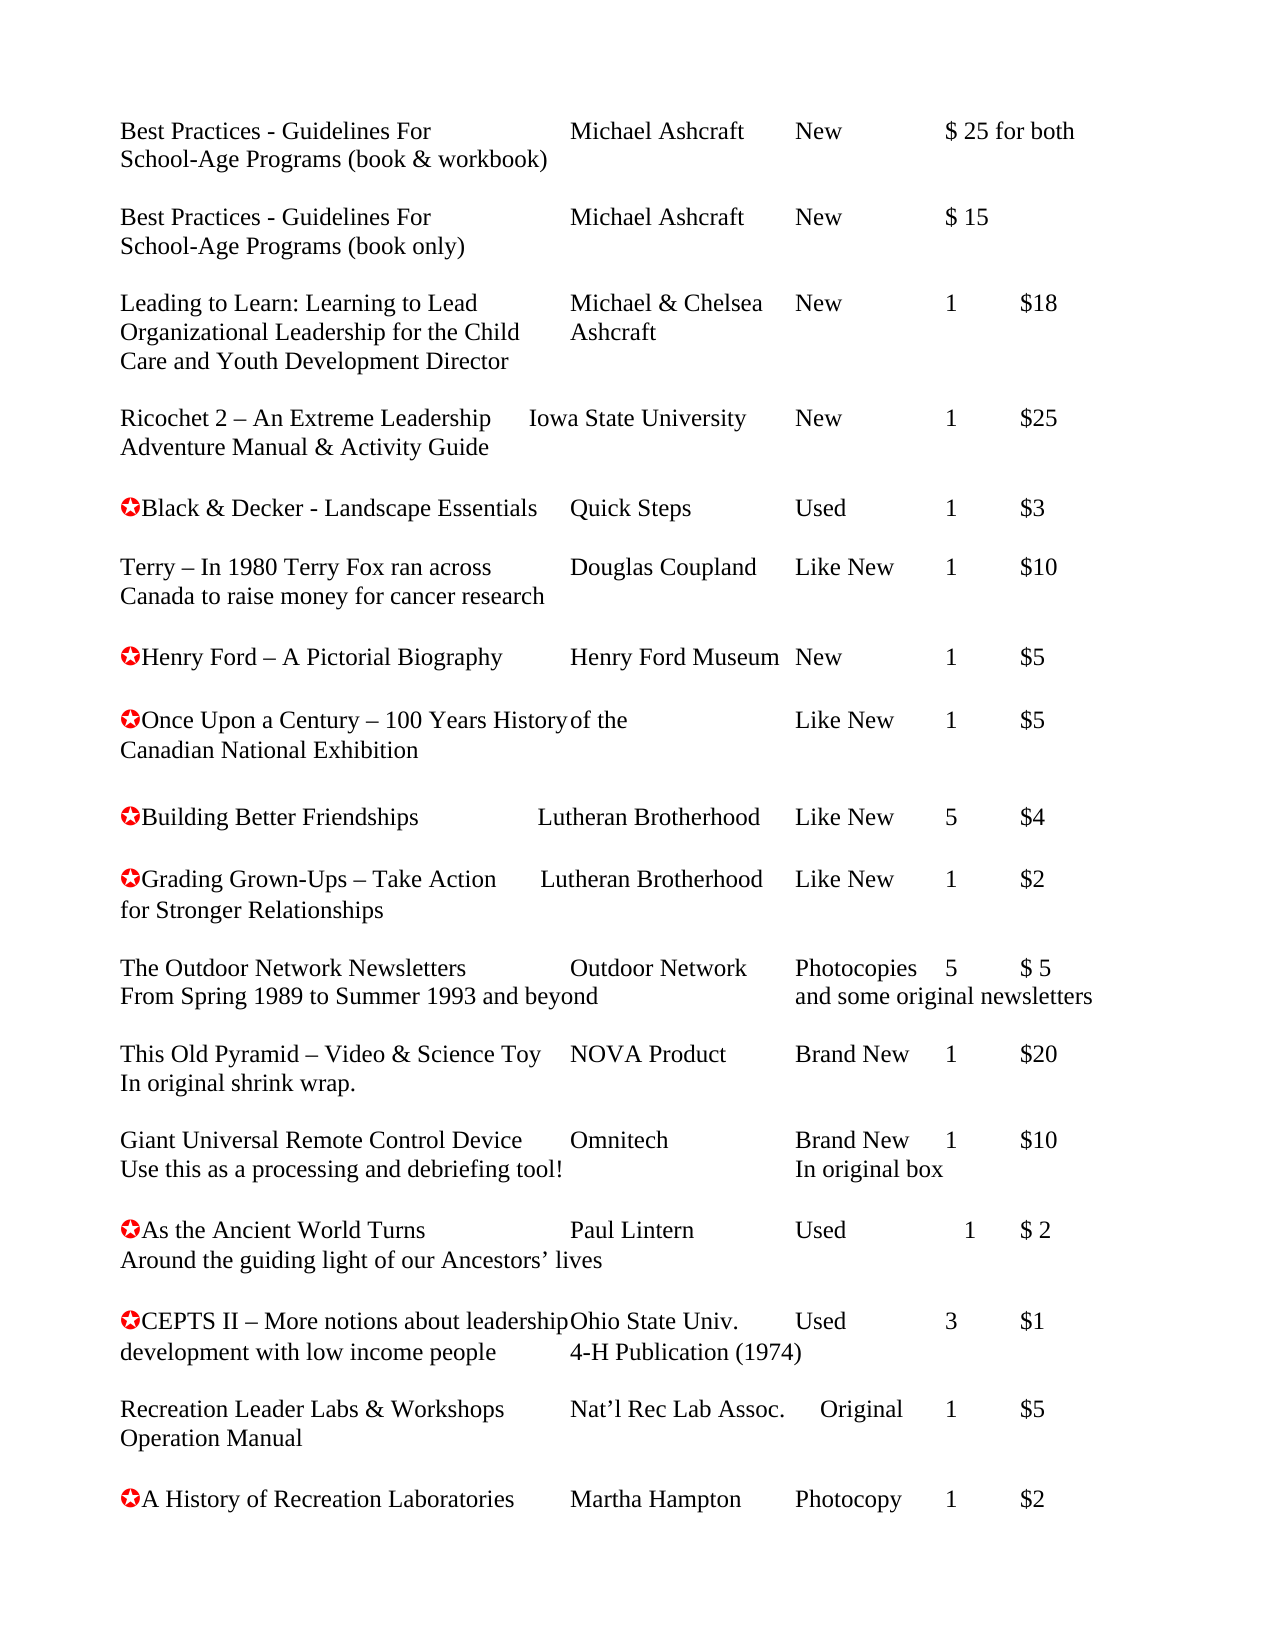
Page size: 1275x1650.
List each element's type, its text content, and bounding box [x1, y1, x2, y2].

text Around the guiding light of our Ancestors’ lives [120, 1245, 1155, 1274]
text Care and Youth Development Director [120, 346, 1155, 374]
text ✪Building Better Friendships Lutheran Brotherhood Like New 5 $4 [120, 798, 1155, 832]
text Canada to raise money for cancer research [120, 581, 1155, 610]
text ✪Black & Decker - Landscape Essentials Quick Steps Used 1 $3 [120, 489, 1155, 523]
text ✪Henry Ford – A Pictorial Biography Henry Ford Museum New 1 $5 [120, 638, 1155, 673]
text for Stronger Relationships [120, 895, 1155, 924]
text ✪Grading Grown-Ups – Take Action Lutheran Brotherhood Like New 1 $2 [120, 861, 1155, 895]
text Canadian National Exhibition [120, 735, 1155, 764]
text Leading to Learn: Learning to Lead Michael & Chelsea New 1 $18 [120, 288, 1155, 317]
text The Outdoor Network Newsletters Outdoor Network Photocopies 5 $ 5 [120, 953, 1155, 981]
text Best Practices - Guidelines For Michael Ashcraft New $ 15 [120, 202, 1155, 231]
text Organizational Leadership for the Child Ashcraft [120, 317, 1155, 346]
text Adventure Manual & Activity Guide [120, 432, 1155, 461]
text development with low income people 4-H Publication (1974) [120, 1337, 1155, 1366]
text School-Age Programs (book only) [120, 231, 1155, 259]
text ✪CEPTS II – More notions about leadership Ohio State Univ. Used 3 $1 [120, 1303, 1155, 1337]
text Operation Manual [120, 1423, 1155, 1452]
text This Old Pyramid – Video & Science Toy NOVA Product Brand New 1 $20 [120, 1039, 1155, 1068]
text Best Practices - Guidelines For Michael Ashcraft New $ 25 for both School-Age Programs (book & workbook) [120, 116, 1155, 173]
text ✪As the Ancient World Turns Paul Lintern Used 1 $ 2 [120, 1211, 1155, 1245]
text Recreation Leader Labs & Workshops Nat’l Rec Lab Assoc. Original 1 $5 [120, 1394, 1155, 1423]
text From Spring 1989 to Summer 1993 and beyond and some original newsletters [120, 981, 1155, 1010]
text ✪A History of Recreation Laboratories Martha Hampton Photocopy 1 $2 [120, 1481, 1155, 1515]
text ✪Once Upon a Century – 100 Years History of the Like New 1 $5 [120, 701, 1155, 735]
text Ricochet 2 – An Extreme Leadership Iowa State University New 1 $25 [120, 403, 1155, 432]
text Use this as a processing and debriefing tool! In original box [120, 1154, 1155, 1183]
text Terry – In 1980 Terry Fox ran across Douglas Coupland Like New 1 $10 [120, 552, 1155, 581]
text Giant Universal Remote Control Device Omnitech Brand New 1 $10 [120, 1125, 1155, 1154]
text In original shrink wrap. [120, 1068, 1155, 1096]
